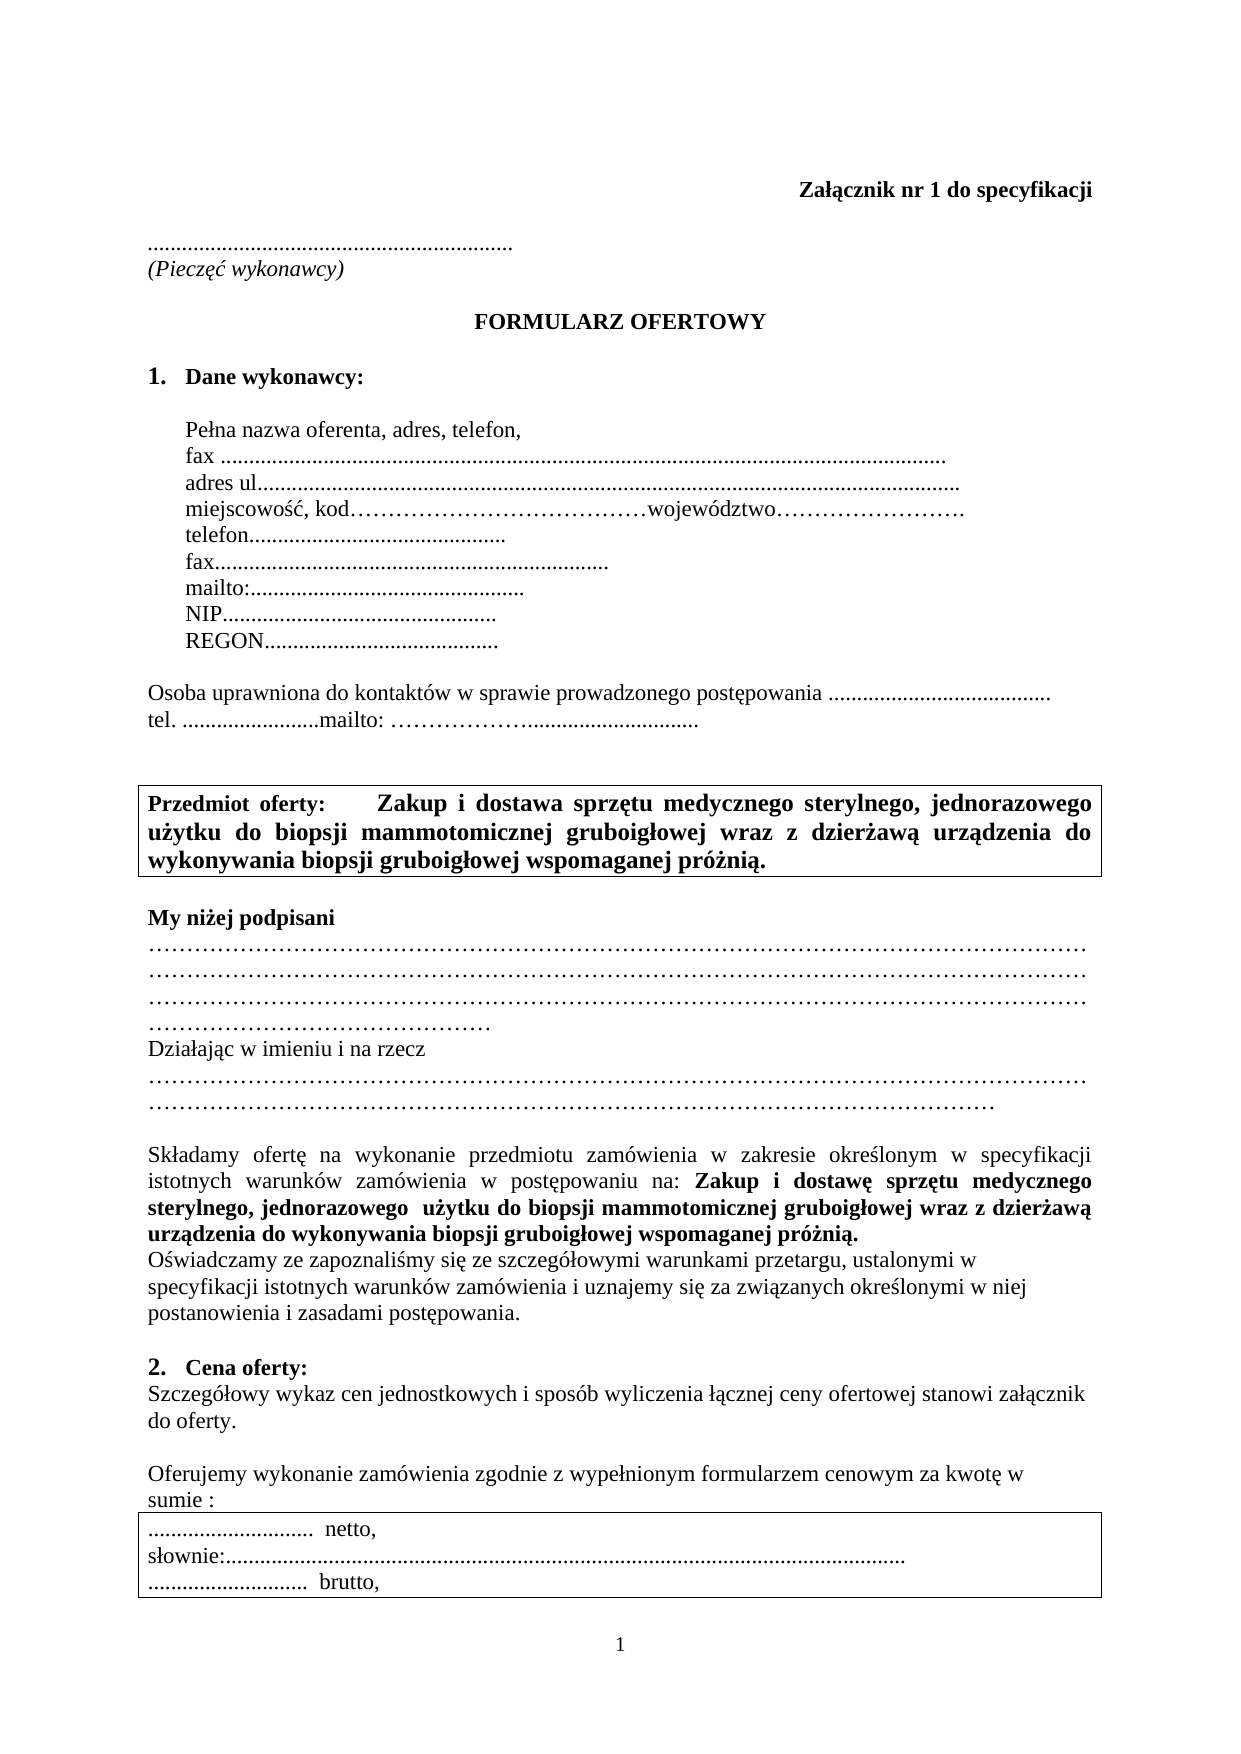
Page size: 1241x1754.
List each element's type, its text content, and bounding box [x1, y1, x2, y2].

text mailto:................................................ [185, 574, 1093, 600]
text Szczegółowy wykaz cen jednostkowych i sposób wyliczenia łącznej ceny ofertowej stanowi załącznik do oferty. [148, 1381, 1093, 1433]
text Oferujemy wykonanie zamówienia zgodnie z wypełnionym formularzem cenowym za kwotę w sumie : [148, 1459, 1093, 1512]
text Składamy ofertę na wykonanie przedmiotu zamówienia w zakresie określonym w specyfikacji istotnych warunków zamówienia w postępowaniu na: Zakup i dostawę sprzętu medycznego sterylnego, jednorazowego użytku do biopsji mammotomicznej gruboigłowej wraz z dzierżawą urządzenia do wykonywania biopsji gruboigłowej wspomaganej próżnią. [148, 1141, 1093, 1246]
text słownie:....................................................................................................................... [148, 1542, 1093, 1565]
text ................................................................ [148, 229, 1093, 255]
text NIP................................................ [185, 600, 1093, 627]
text fax..................................................................... [185, 548, 1093, 574]
text Osoba uprawniona do kontaktów w sprawie prowadzonego postępowania ....................................... [148, 679, 1093, 706]
list Cena oferty: [148, 1352, 1093, 1381]
text miejscowość, kod…………………………………województwo……………………. [185, 495, 1093, 521]
text ............................. netto, [139, 1513, 1101, 1542]
text Oświadczamy ze zapoznaliśmy się ze szczegółowymi warunkami przetargu, ustalonymi w specyfikacji istotnych warunków zamówienia i uznajemy się za związanych określonymi w niej postanowienia i zasadami postępowania. [148, 1246, 1093, 1325]
text ............................ brutto, [139, 1565, 1101, 1597]
text Pełna nazwa oferenta, adres, telefon, fax ............................................................................................................................... [185, 416, 1093, 469]
text (Pieczęć wykonawcy) [148, 255, 1093, 282]
text Załącznik nr 1 do specyfikacji [148, 176, 1093, 203]
text telefon............................................. [185, 521, 1093, 548]
list Dane wykonawcy: [148, 361, 1093, 389]
text REGON......................................... [185, 627, 1093, 653]
text ……………………………………………………………………………………………………………………………………………………………………………………………………………… [148, 1062, 1093, 1114]
text My niżej podpisani [148, 904, 1093, 930]
text adres ul........................................................................................................................... [185, 469, 1093, 495]
text Działając w imieniu i na rzecz [148, 1036, 1093, 1062]
text tel. ........................mailto: ……………….............................. [148, 706, 1093, 732]
text ……………………………………………………………………………………………………………………………………………………………………………………………………………………………………………………………………………………………………………………………………………………………………………… [148, 930, 1093, 1036]
text Przedmiot oferty: Zakup i dostawa sprzętu medycznego sterylnego, jednorazowego użytku do biopsji mammotomicznej gruboigłowej wraz z dzierżawą urządzenia do wykonywania biopsji gruboigłowej wspomaganej próżnią. [139, 786, 1101, 876]
text FORMULARZ OFERTOWY [148, 308, 1093, 334]
